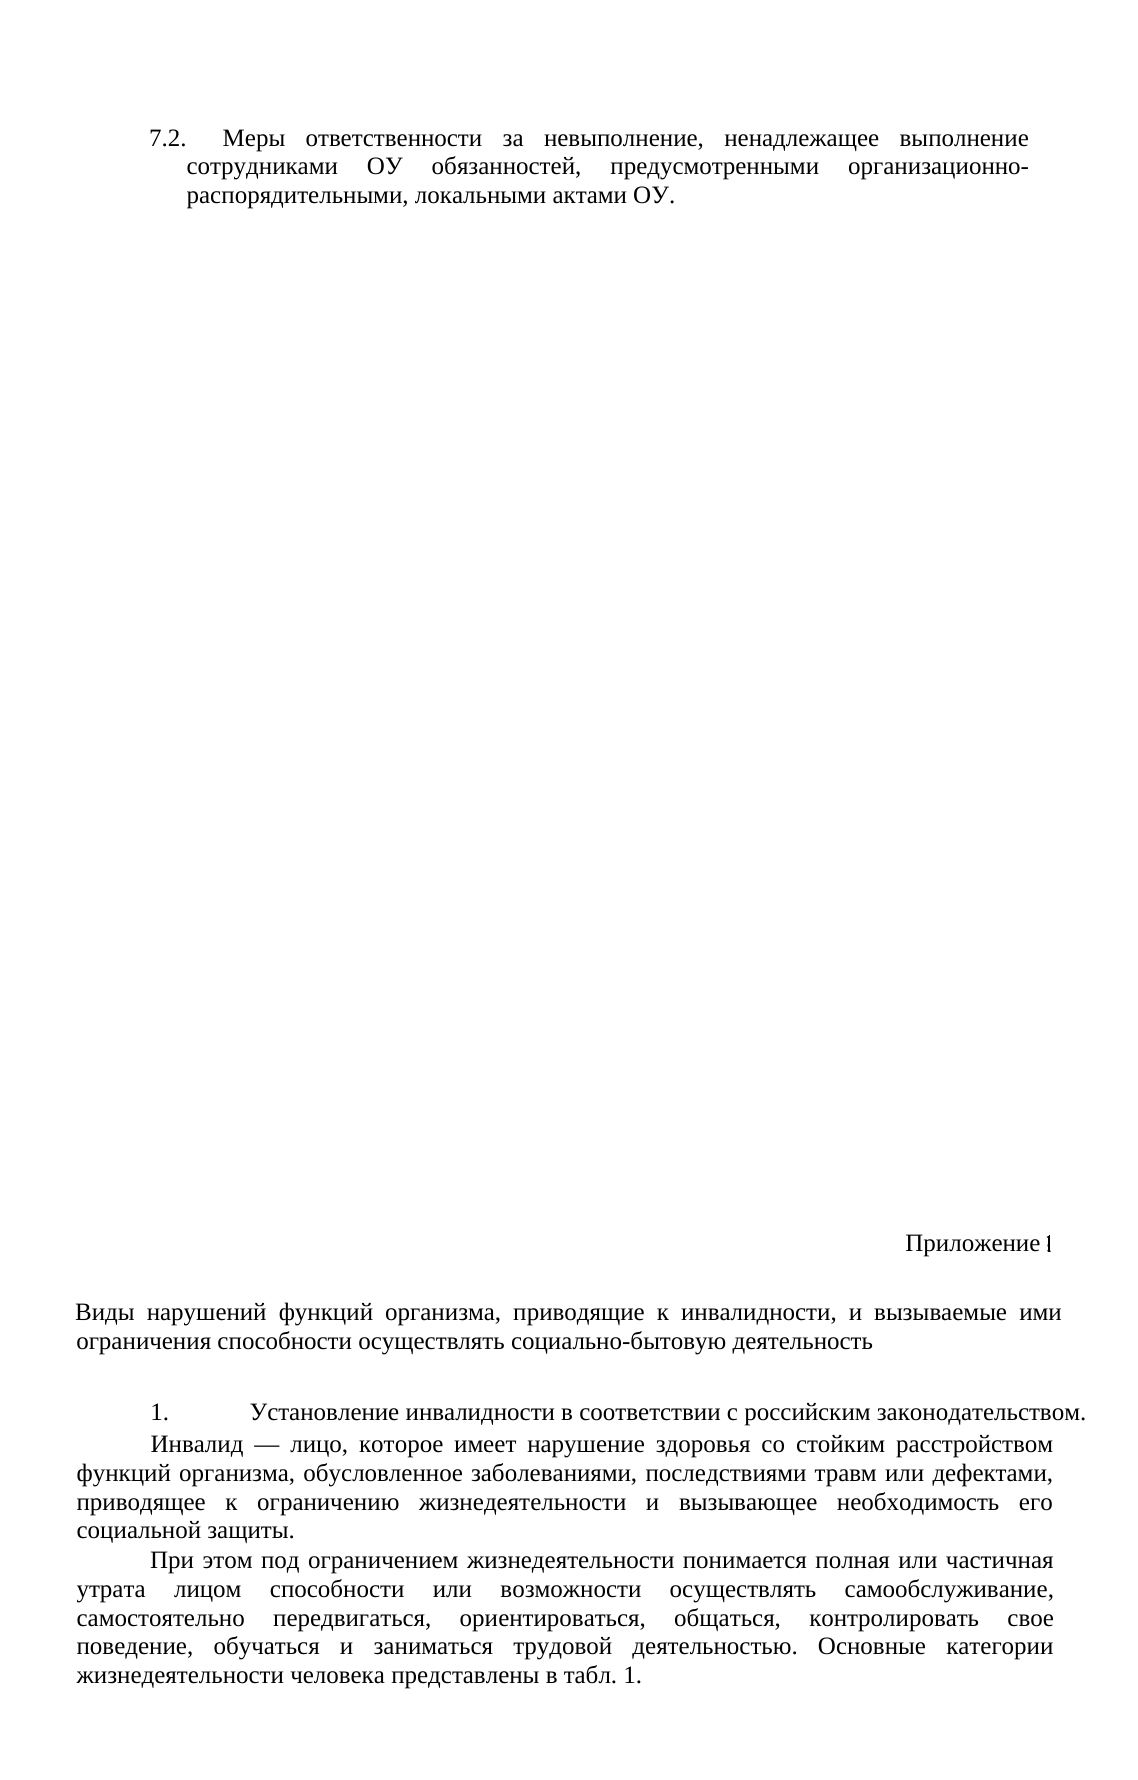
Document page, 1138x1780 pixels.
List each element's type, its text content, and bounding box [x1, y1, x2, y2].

text Виды нарушений функций организма, приводящие к инвалидности, и вызываемые ими ограничения способности осуществлять социально-бытовую деятельность [75, 1297, 1063, 1355]
list Меры ответственности за невыполнение, ненадлежащее выполнение сотрудниками ОУ обязанностей, предусмотренными организационно-распорядительными, локальными актами ОУ. [149, 123, 1029, 209]
text Инвалид — лицо, которое имеет нарушение здоровья со стойким расстройством функций организма, обусловленное заболеваниями, последствиями травм или дефектами, приводящее к ограничению жизнедеятельности и вызывающее необходимость его социальной защиты. [76, 1429, 1054, 1544]
text 1. Установление инвалидности в соответствии с российским законодательством. [75, 1397, 1063, 1425]
text При этом под ограничением жизнедеятельности понимается полная или частичная утрата лицом способности или возможности осуществлять самообслуживание, самостоятельно передвигаться, ориентироваться, общаться, контролировать свое поведение, обучаться и заниматься трудовой деятельностью. Основные категории жизнедеятельности человека представлены в табл. 1. [76, 1545, 1054, 1689]
text Приложение [75, 1228, 1051, 1257]
picture [1046, 1235, 1051, 1252]
